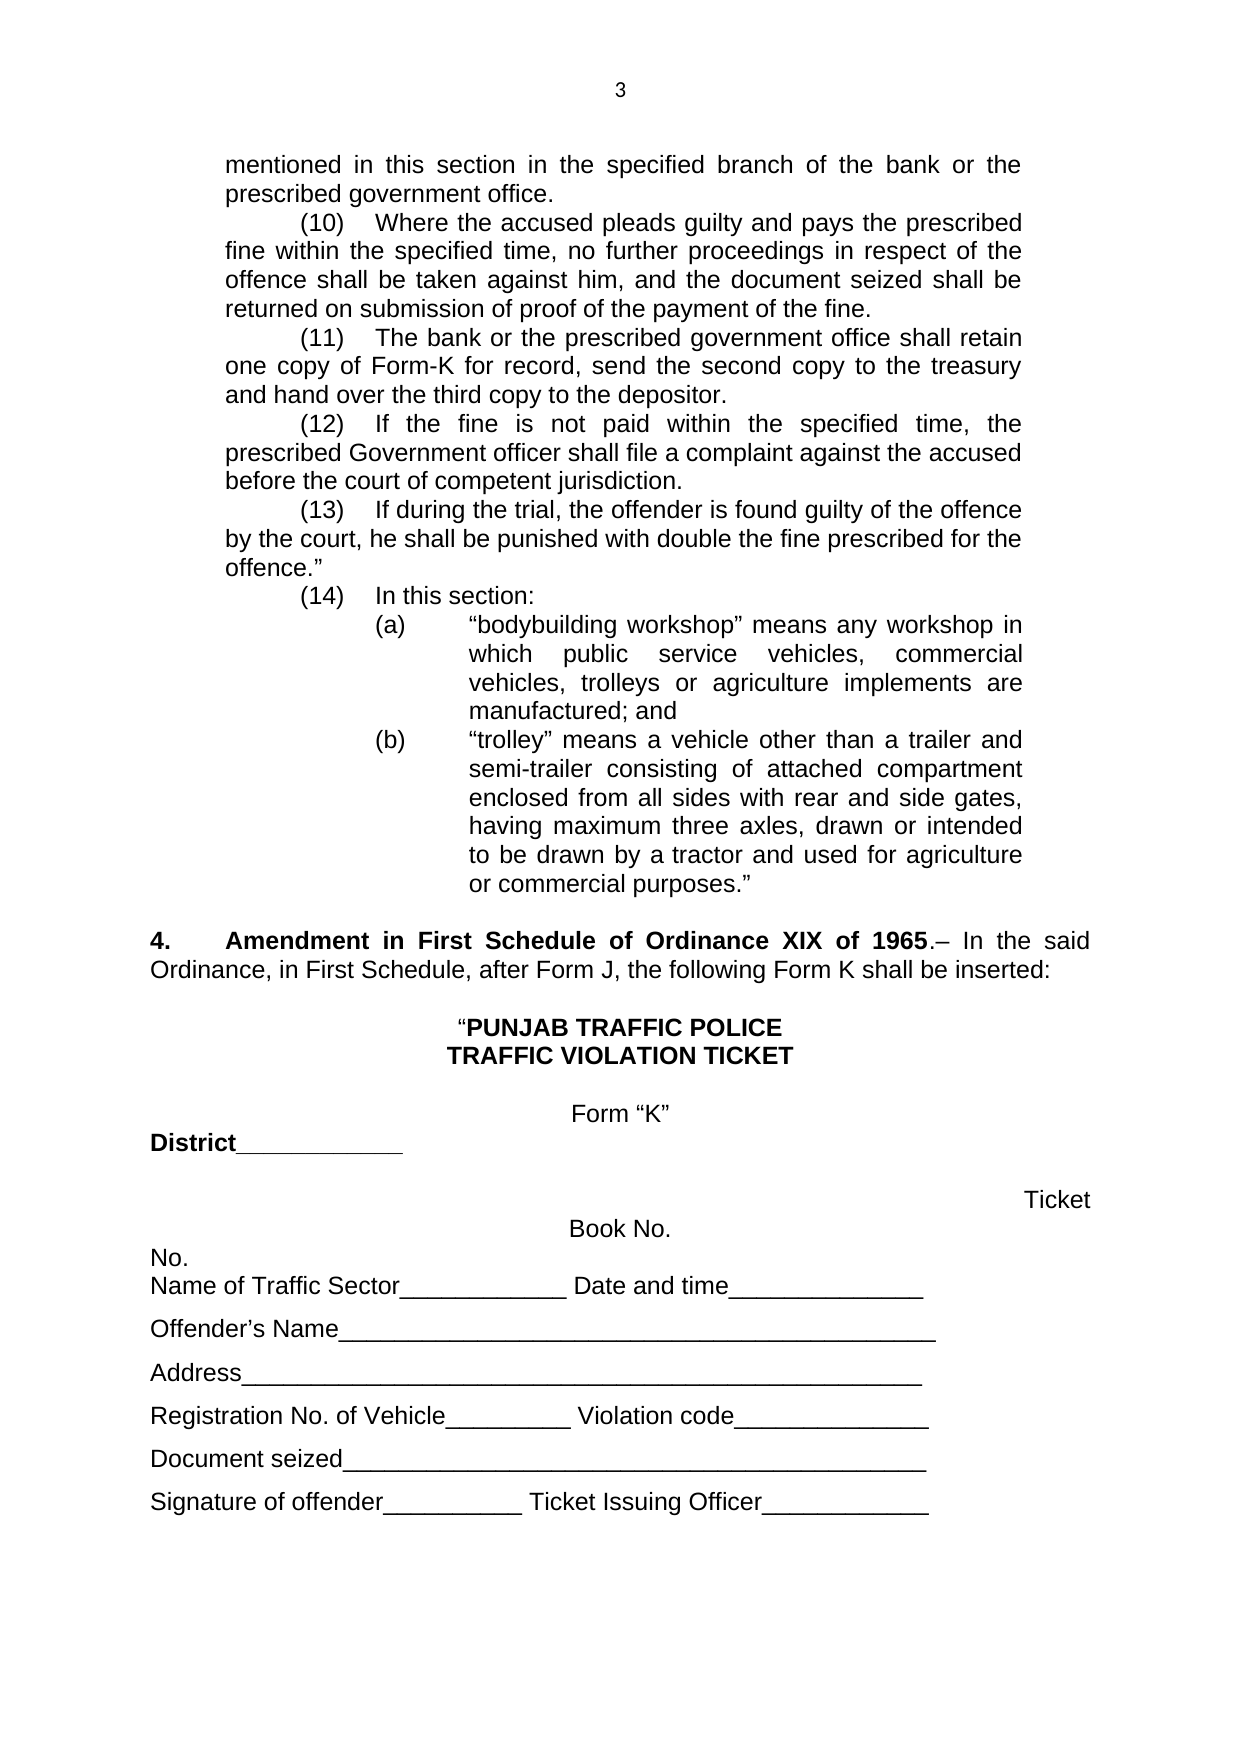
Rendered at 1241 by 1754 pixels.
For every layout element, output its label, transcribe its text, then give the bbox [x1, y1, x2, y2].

text 4. Amendment in First Schedule of Ordinance XIX of 1965.– In the said Ordinance, in First Schedule, after Form J, the following Form K shall be inserted: [150, 926, 1090, 984]
text (14) In this section: [225, 581, 1023, 610]
text (12) If the fine is not paid within the specified time, the prescribed Government officer shall file a complaint against the accused before the court of competent jurisdiction. [225, 409, 1023, 495]
text Name of Traffic Sector____________ Date and time______________ [150, 1271, 1090, 1300]
text “ TRAFFIC POLICE [150, 1012, 1090, 1041]
text Form “K” [150, 1099, 1090, 1127]
text Offender’s Name___________________________________________ [150, 1314, 1090, 1343]
text Book No. [150, 1214, 1090, 1242]
text TRAFFIC VIOLATION TICKET [150, 1041, 1090, 1070]
text (a) “bodybuilding workshop” means any workshop in which public service vehicles, commercial vehicles, trolleys or agriculture implements are manufactured; and [375, 610, 1023, 725]
text Signature of offender__________ Ticket Issuing Officer____________ [150, 1487, 1090, 1516]
text Document seized__________________________________________ [150, 1444, 1090, 1472]
text No. [150, 1242, 1090, 1271]
text (10) Where the accused pleads guilty and pays the prescribed fine within the specified time, no further proceedings in respect of the offence shall be taken against him, and the document seized shall be returned on submission of proof of the payment of the fine. [225, 207, 1023, 322]
text Address_________________________________________________ [150, 1357, 1090, 1386]
text Registration No. of Vehicle_________ Violation code______________ [150, 1401, 1090, 1429]
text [225, 150, 1023, 207]
text (13) If during the trial, the offender is found guilty of the offence by the court, he shall be punished with double the fine prescribed for the offence.” [225, 495, 1023, 581]
text District____________ [150, 1127, 1090, 1156]
text (b) “trolley” means a vehicle other than a trailer and semi-trailer consisting of attached compartment enclosed from all sides with rear and side gates, having maximum three axles, drawn or intended to be drawn by a tractor and used for agriculture or commercial purposes.” [375, 725, 1023, 897]
text (11) The bank or the prescribed government office shall retain one copy of Form-K for record, send the second copy to the treasury and hand over the third copy to the depositor. [225, 322, 1023, 409]
text Ticket [150, 1185, 1090, 1214]
